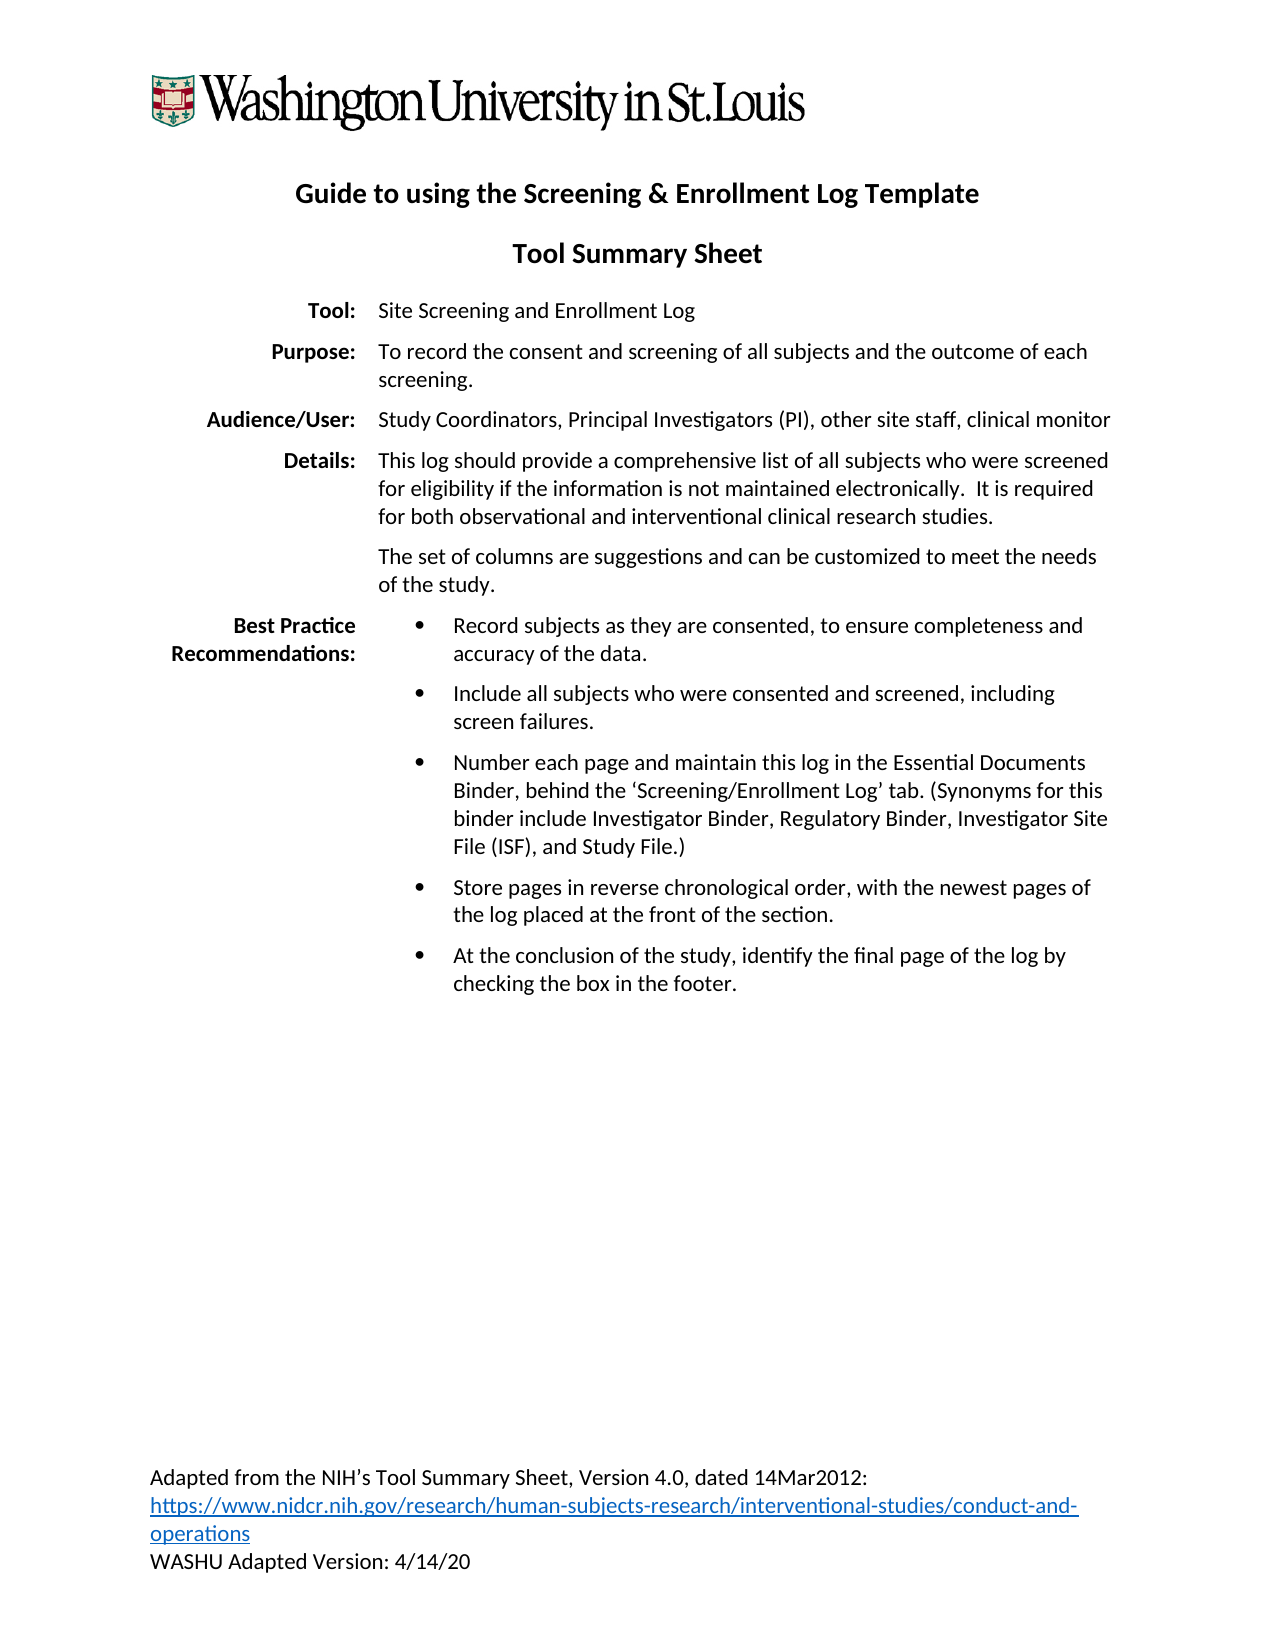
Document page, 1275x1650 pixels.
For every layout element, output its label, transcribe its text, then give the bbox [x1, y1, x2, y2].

subtitle Guide to using the Screening & Enrollment Log Template [150, 175, 1125, 211]
table_header Site Screening and Enrollment Log [367, 296, 1125, 337]
table_cell Details: [150, 446, 367, 611]
subtitle Tool Summary Sheet [150, 236, 1125, 271]
table_header Tool: [150, 296, 367, 337]
table_cell This log should provide a comprehensive list of all subjects who were screened for eligibility if the information is not maintained electronically. It is required for both observational and interventional clinical research studies. The set of columns are suggestions and can be customized to meet the needs of the study. [367, 446, 1125, 611]
table_cell Study Coordinators, Principal Investigators (PI), other site staff, clinical monitor [367, 405, 1125, 446]
table_cell Audience/User: [150, 405, 367, 446]
table_cell Purpose: [150, 337, 367, 405]
table_cell To record the consent and screening of all subjects and the outcome of each screening. [367, 337, 1125, 405]
picture [150, 75, 807, 132]
table_cell Best Practice Recommendations: [150, 611, 367, 1050]
table_cell Record subjects as they are consented, to ensure completeness and accuracy of the data. Include all subjects who were consented and screened, including screen failures. Number each page and maintain this log in the Essential Documents Binder, behind the ‘Screening/Enrollment Log’ tab. (Synonyms for this binder include Investigator Binder, Regulatory Binder, Investigator Site File (ISF), and Study File.) Store pages in reverse chronological order, with the newest pages of the log placed at the front of the section. At the conclusion of the study, identify the final page of the log by checking the box in the footer. [367, 611, 1125, 1050]
